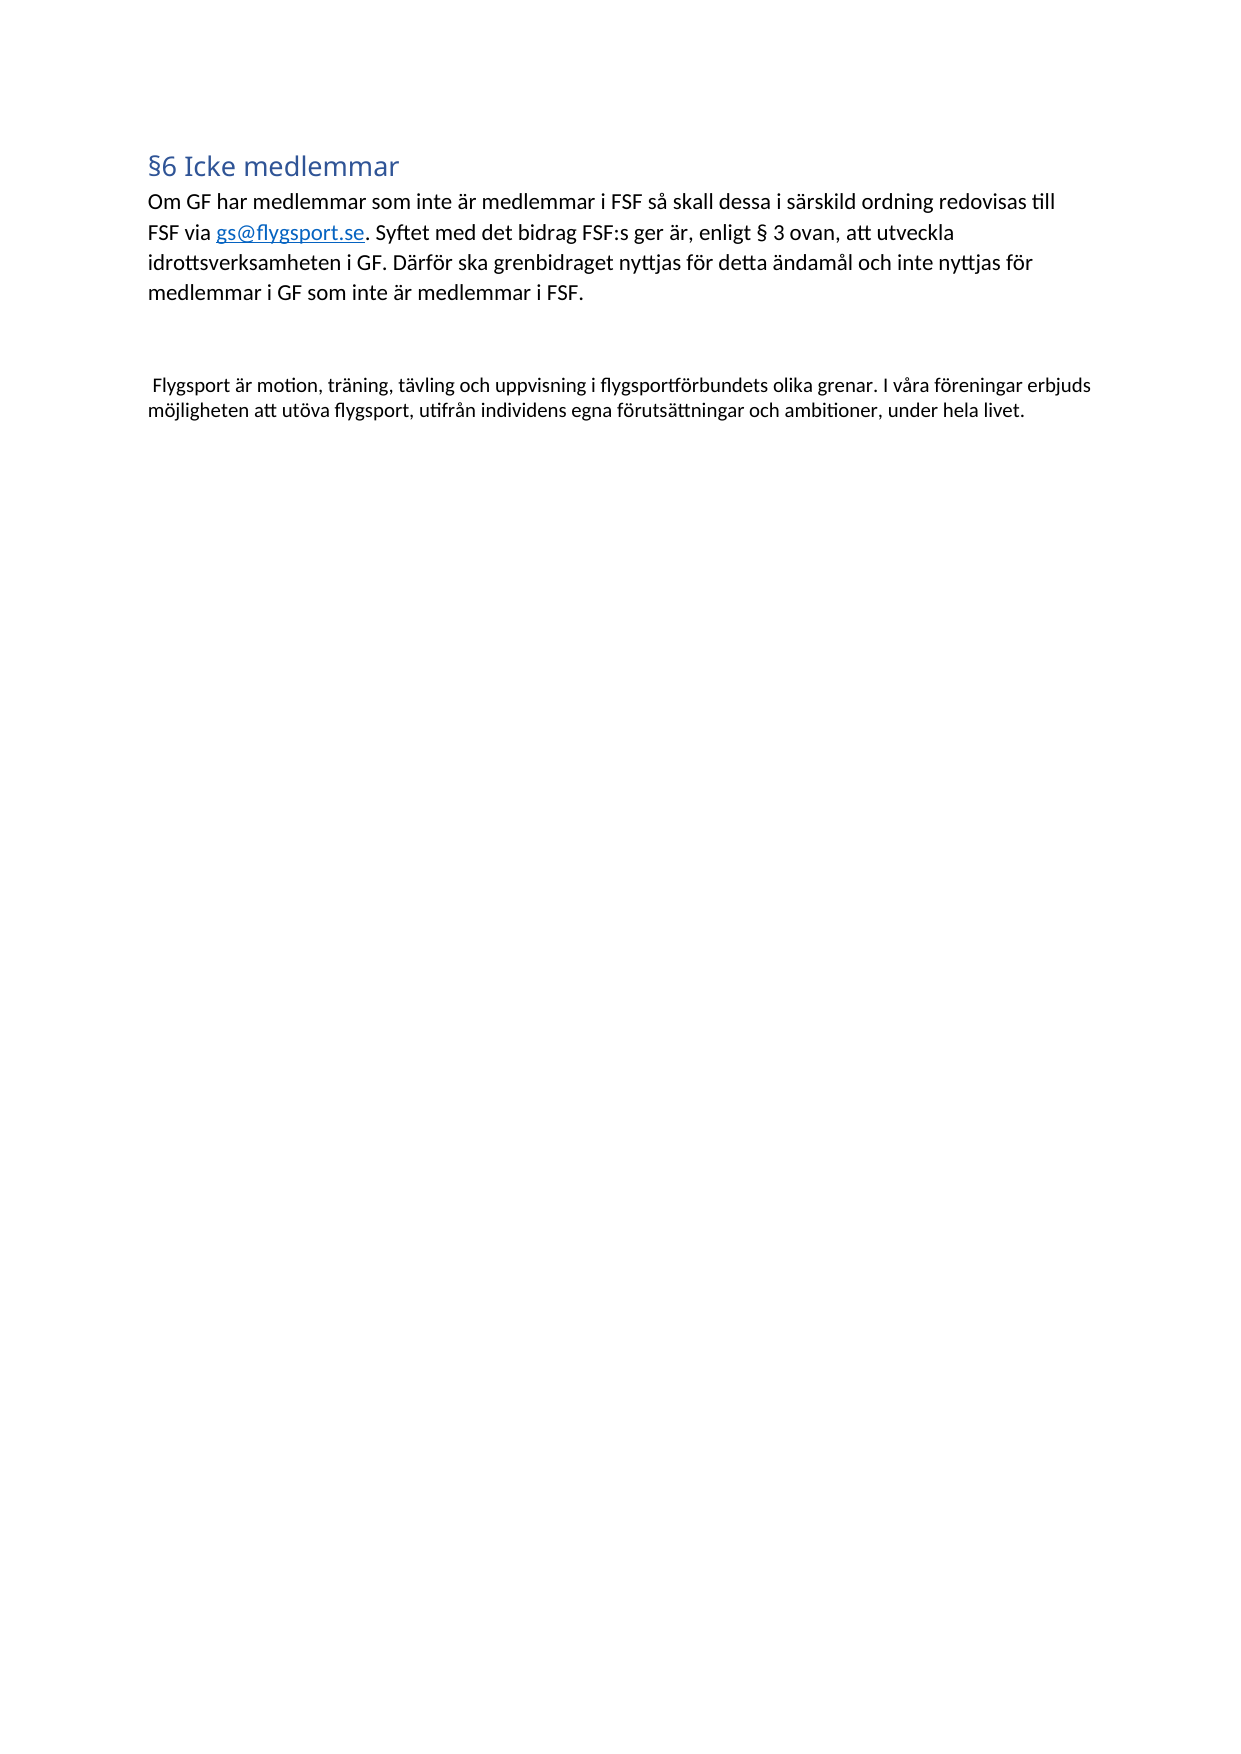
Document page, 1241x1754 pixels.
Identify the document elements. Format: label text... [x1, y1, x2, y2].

subtitle §6 Icke medlemmar [148, 148, 1093, 184]
text Om GF har medlemmar som inte är medlemmar i FSF så skall dessa i särskild ordning redovisas till FSF via gs@flygsport.se. Syftet med det bidrag FSF:s ger är, enligt § 3 ovan, att utveckla idrottsverksamheten i GF. Därför ska grenbidraget nyttjas för detta ändamål och inte nyttjas för medlemmar i GF som inte är medlemmar i FSF. [148, 187, 1093, 306]
text Flygsport är motion, träning, tävling och uppvisning i flygsportförbundets olika grenar. I våra föreningar erbjuds möjligheten att utöva flygsport, utifrån individens egna förutsättningar och ambitioner, under hela livet. [148, 372, 1093, 423]
